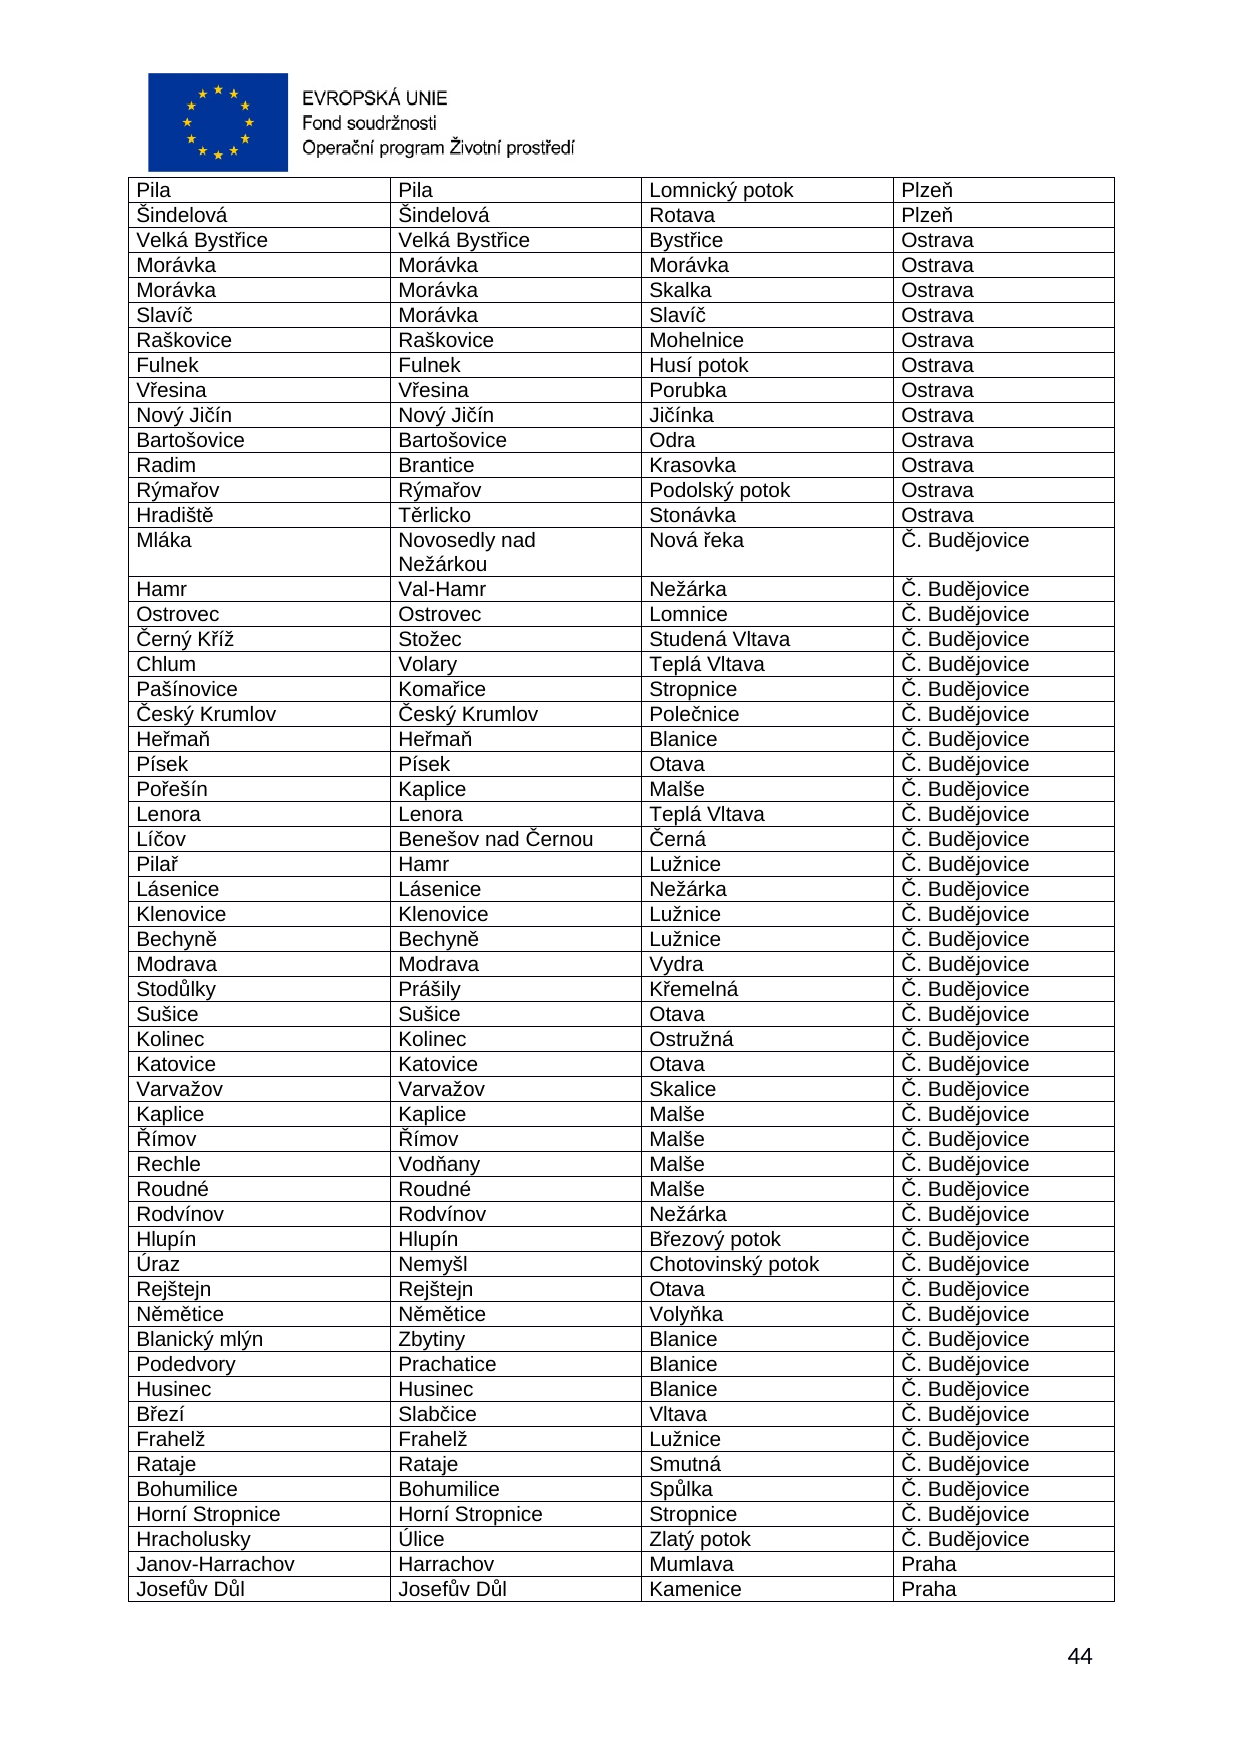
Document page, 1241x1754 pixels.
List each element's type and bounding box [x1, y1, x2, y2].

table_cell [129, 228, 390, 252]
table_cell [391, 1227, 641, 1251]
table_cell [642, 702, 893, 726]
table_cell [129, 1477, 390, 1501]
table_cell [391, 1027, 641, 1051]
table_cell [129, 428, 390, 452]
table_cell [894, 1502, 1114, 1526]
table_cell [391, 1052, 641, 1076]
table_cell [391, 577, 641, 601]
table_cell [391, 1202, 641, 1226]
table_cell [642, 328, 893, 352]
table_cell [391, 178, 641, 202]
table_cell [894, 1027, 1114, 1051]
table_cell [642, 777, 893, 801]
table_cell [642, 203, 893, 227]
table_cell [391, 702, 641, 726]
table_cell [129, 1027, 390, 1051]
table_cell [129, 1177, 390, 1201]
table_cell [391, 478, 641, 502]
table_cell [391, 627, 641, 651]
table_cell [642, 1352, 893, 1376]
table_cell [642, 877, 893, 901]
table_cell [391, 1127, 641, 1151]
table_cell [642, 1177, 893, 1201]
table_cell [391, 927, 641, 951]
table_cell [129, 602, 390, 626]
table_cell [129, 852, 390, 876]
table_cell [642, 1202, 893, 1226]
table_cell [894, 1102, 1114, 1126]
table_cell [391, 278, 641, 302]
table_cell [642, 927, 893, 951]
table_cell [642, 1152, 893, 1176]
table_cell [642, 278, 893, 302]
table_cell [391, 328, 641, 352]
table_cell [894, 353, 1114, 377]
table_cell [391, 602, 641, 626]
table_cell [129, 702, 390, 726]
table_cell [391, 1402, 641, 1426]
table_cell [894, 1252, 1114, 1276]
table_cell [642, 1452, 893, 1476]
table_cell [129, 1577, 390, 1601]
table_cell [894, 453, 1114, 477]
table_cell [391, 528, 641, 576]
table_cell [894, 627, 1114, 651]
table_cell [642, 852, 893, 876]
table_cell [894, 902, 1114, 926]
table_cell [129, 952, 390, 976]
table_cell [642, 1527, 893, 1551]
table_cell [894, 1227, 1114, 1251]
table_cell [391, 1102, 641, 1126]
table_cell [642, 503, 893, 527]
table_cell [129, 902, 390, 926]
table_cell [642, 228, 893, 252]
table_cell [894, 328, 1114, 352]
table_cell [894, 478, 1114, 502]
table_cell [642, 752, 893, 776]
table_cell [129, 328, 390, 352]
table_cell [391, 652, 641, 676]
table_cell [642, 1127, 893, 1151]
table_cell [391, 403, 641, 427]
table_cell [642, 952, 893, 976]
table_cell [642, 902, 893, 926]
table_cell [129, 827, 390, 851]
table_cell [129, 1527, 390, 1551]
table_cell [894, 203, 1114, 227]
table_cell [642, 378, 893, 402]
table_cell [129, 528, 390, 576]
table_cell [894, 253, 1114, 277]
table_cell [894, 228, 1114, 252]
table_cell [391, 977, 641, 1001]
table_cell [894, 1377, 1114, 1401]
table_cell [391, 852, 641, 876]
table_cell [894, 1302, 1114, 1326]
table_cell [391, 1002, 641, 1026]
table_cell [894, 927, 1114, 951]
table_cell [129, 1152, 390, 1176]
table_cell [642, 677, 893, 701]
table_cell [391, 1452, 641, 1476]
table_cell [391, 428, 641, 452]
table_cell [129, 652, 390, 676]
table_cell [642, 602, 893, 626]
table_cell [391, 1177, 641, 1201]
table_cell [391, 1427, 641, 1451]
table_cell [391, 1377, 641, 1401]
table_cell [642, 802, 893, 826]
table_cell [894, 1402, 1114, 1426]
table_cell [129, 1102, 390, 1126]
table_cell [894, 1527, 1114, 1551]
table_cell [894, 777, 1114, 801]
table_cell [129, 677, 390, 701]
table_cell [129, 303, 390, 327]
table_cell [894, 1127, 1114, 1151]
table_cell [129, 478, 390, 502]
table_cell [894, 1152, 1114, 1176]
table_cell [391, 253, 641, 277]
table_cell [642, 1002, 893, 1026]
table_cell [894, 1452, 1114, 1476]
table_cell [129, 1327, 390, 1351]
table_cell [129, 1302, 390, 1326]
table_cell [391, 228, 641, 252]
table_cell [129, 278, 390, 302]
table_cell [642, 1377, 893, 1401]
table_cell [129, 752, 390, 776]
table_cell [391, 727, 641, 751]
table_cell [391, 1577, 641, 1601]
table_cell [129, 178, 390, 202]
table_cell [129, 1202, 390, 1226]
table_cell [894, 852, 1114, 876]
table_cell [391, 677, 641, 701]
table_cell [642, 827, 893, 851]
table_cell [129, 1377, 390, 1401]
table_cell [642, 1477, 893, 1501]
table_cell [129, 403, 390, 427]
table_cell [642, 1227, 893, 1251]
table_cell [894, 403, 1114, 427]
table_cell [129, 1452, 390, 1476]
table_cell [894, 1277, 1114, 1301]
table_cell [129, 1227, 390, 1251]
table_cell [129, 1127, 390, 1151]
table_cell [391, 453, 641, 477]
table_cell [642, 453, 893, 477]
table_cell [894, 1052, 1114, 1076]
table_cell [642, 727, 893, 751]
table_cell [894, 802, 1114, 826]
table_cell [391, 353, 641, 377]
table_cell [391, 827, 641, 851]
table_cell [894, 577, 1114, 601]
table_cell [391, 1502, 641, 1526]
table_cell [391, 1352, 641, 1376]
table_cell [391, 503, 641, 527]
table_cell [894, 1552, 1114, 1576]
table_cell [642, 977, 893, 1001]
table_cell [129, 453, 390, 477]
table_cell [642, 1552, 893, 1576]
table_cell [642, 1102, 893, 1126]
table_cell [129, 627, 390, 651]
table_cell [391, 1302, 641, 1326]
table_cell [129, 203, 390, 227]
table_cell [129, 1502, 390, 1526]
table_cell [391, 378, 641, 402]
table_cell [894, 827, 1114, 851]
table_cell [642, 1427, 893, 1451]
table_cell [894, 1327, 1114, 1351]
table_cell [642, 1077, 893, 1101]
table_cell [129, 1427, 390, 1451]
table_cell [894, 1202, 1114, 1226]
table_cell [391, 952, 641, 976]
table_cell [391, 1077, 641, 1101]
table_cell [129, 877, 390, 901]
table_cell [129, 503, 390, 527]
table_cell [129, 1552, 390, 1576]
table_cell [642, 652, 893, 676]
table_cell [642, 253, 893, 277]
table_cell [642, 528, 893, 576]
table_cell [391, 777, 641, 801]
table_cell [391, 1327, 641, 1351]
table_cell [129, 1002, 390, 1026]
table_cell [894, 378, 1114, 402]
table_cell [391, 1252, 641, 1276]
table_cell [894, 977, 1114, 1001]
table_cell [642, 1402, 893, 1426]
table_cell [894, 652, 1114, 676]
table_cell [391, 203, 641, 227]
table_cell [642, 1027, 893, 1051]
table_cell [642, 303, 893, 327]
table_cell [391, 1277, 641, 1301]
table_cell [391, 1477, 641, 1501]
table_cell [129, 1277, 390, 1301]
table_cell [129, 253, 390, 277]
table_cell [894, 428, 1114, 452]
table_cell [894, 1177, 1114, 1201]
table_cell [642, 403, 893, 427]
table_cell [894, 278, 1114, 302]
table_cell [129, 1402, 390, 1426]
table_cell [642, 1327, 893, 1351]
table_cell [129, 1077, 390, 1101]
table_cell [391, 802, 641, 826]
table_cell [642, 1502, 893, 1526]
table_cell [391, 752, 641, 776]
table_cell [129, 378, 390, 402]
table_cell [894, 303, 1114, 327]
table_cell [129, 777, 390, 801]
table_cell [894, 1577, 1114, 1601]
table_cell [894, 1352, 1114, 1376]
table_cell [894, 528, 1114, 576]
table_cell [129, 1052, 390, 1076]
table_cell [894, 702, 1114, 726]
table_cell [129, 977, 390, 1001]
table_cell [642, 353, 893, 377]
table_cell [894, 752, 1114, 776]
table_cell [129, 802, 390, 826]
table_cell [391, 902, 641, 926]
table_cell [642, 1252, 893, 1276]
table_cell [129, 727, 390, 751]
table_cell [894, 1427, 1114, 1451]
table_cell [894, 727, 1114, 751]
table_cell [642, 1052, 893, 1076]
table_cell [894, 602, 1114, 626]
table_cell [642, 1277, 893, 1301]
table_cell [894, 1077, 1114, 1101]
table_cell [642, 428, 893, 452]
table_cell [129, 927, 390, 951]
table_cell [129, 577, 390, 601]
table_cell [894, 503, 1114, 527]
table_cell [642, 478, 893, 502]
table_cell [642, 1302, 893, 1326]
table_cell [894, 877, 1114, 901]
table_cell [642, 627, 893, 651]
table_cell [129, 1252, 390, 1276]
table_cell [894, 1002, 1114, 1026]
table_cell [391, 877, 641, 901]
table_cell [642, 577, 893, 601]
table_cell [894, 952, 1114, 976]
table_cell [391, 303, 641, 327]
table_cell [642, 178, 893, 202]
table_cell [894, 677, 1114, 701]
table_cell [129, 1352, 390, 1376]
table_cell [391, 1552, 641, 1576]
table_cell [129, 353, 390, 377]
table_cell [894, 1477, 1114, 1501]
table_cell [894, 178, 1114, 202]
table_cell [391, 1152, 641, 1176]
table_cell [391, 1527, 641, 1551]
picture [147, 73, 586, 176]
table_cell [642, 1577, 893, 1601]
